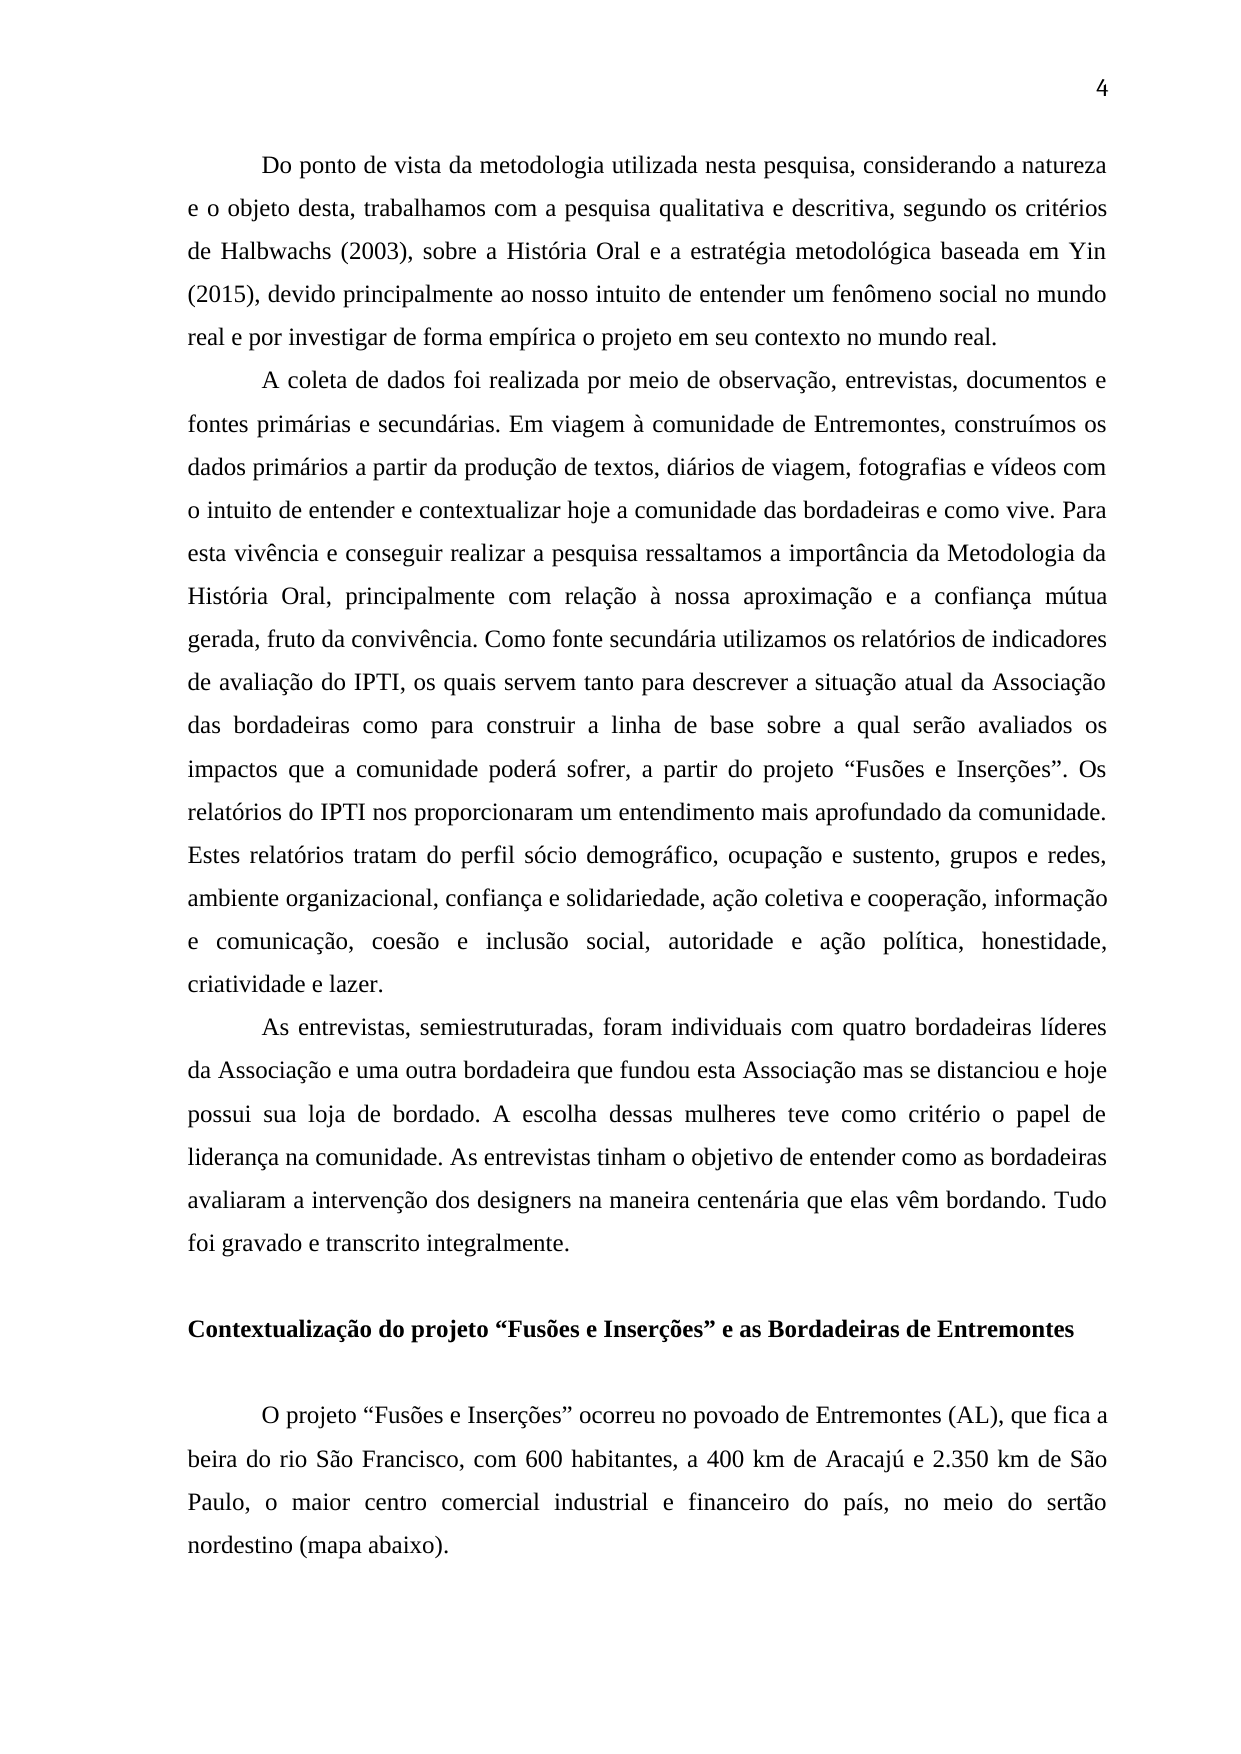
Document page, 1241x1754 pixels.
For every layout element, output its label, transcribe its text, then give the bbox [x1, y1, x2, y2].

text O projeto “Fusões e Inserções” ocorreu no povoado de Entremontes (AL), que fica a beira do rio São Francisco, com 600 habitantes, a 400 km de Aracajú e 2.350 km de São Paulo, o maior centro comercial industrial e financeiro do país, no meio do sertão nordestino (mapa abaixo). [187, 1401, 1108, 1559]
text Contextualização do projeto “Fusões e Inserções” e as Bordadeiras de Entremontes [187, 1314, 1108, 1343]
text Do ponto de vista da metodologia utilizada nesta pesquisa, considerando a natureza e o objeto desta, trabalhamos com a pesquisa qualitativa e descritiva, segundo os critérios de Halbwachs (2003), sobre a História Oral e a estratégia metodológica baseada em Yin (2015), devido principalmente ao nosso intuito de entender um fenômeno social no mundo real e por investigar de forma empírica o projeto em seu contexto no mundo real. [187, 150, 1108, 351]
text As entrevistas, semiestruturadas, foram individuais com quatro bordadeiras líderes da Associação e uma outra bordadeira que fundou esta Associação mas se distanciou e hoje possui sua loja de bordado. A escolha dessas mulheres teve como critério o papel de liderança na comunidade. As entrevistas tinham o objetivo de entender como as bordadeiras avaliaram a intervenção dos designers na maneira centenária que elas vêm bordando. Tudo foi gravado e transcrito integralmente. [187, 1012, 1108, 1257]
text A coleta de dados foi realizada por meio de observação, entrevistas, documentos e fontes primárias e secundárias. Em viagem à comunidade de Entremontes, construímos os dados primários a partir da produção de textos, diários de viagem, fotografias e vídeos com o intuito de entender e contextualizar hoje a comunidade das bordadeiras e como vive. Para esta vivência e conseguir realizar a pesquisa ressaltamos a importância da Metodologia da História Oral, principalmente com relação à nossa aproximação e a confiança mútua gerada, fruto da convivência. Como fonte secundária utilizamos os relatórios de indicadores de avaliação do IPTI, os quais servem tanto para descrever a situação atual da Associação das bordadeiras como para construir a linha de base sobre a qual serão avaliados os impactos que a comunidade poderá sofrer, a partir do projeto “Fusões e Inserções”. Os relatórios do IPTI nos proporcionaram um entendimento mais aprofundado da comunidade. Estes relatórios tratam do perfil sócio demográfico, ocupação e sustento, grupos e redes, ambiente organizacional, confiança e solidariedade, ação coletiva e cooperação, informação e comunicação, coesão e inclusão social, autoridade e ação política, honestidade, criatividade e lazer. [187, 366, 1108, 998]
